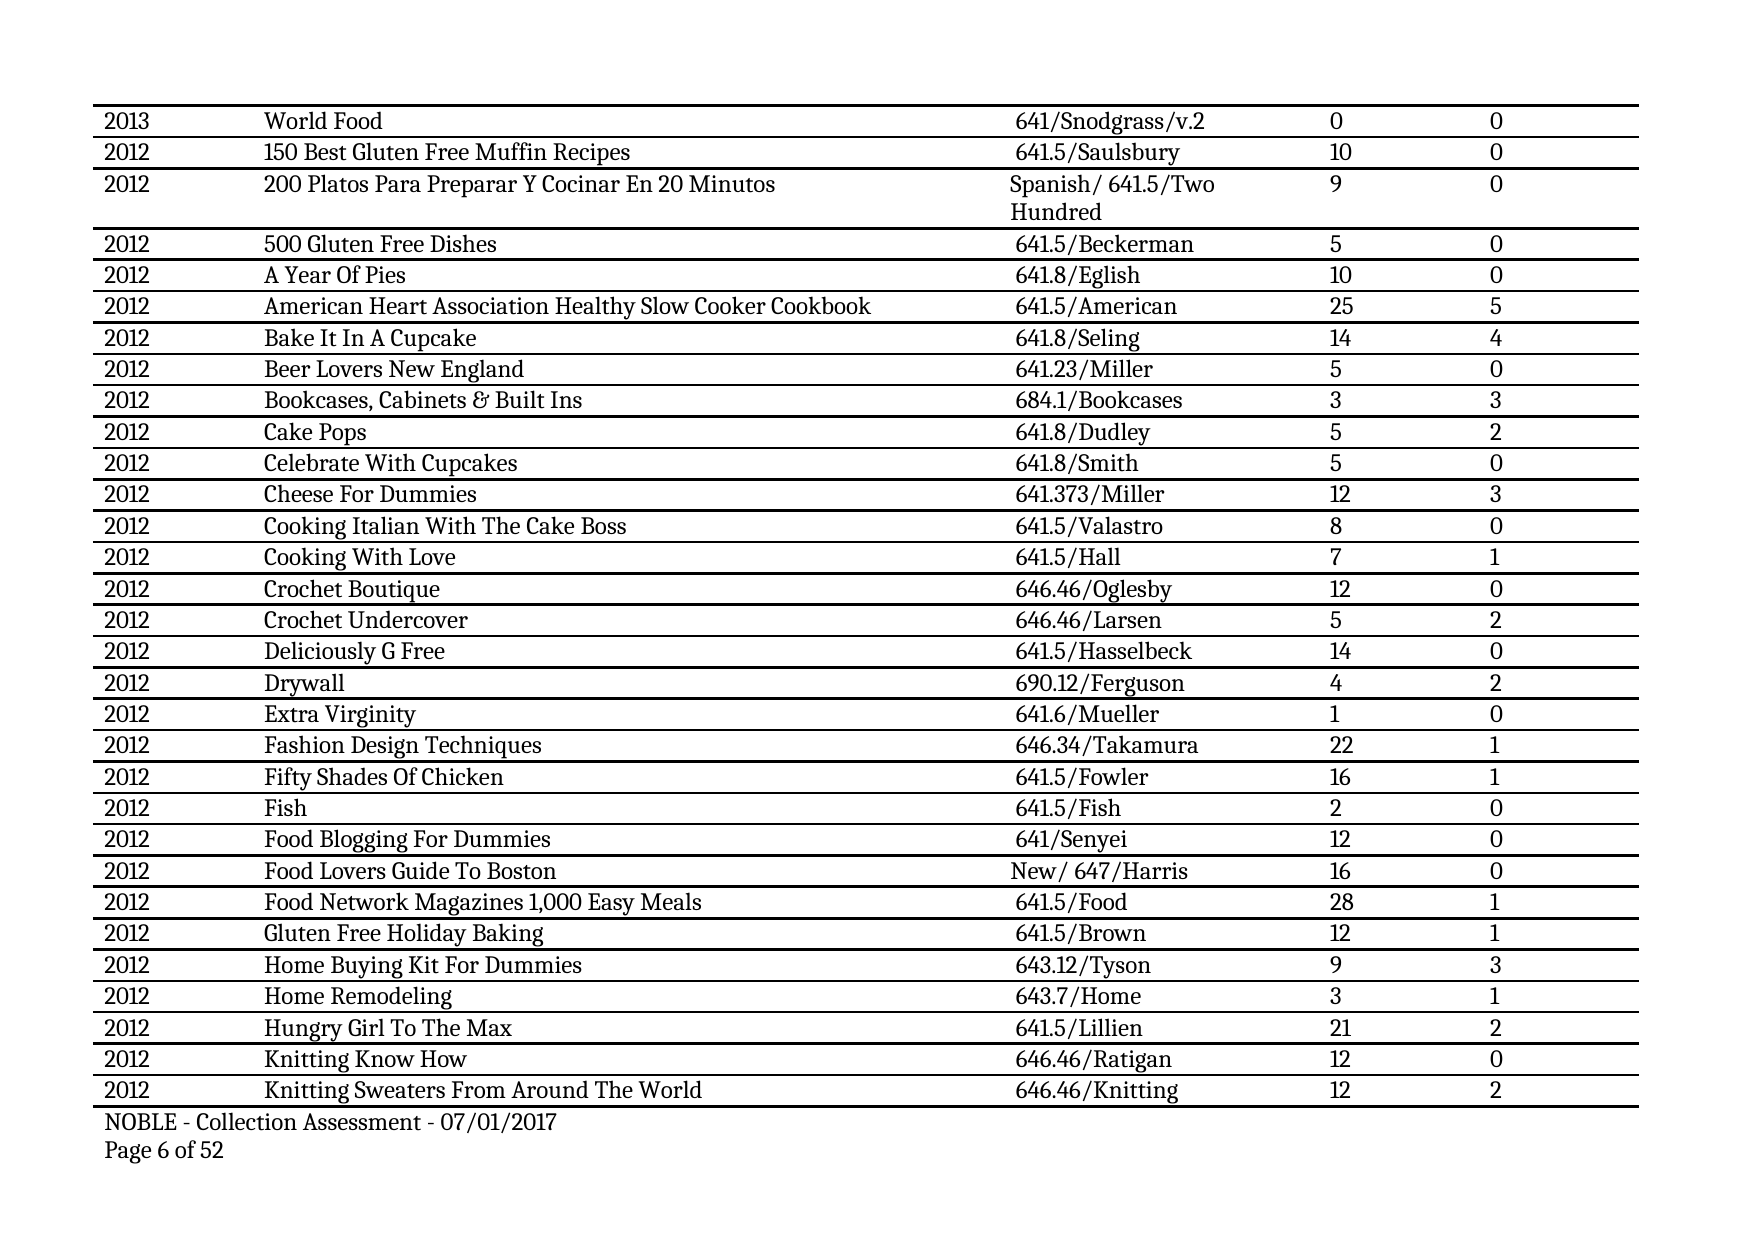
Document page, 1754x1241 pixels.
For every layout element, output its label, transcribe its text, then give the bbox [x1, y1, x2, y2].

table_cell 2012 [93, 481, 253, 509]
table_cell 22 [1319, 731, 1478, 760]
table_cell 9 [1319, 951, 1478, 979]
table_cell 0 [1479, 138, 1638, 167]
table_cell Hungry Girl To The Max [253, 1013, 999, 1042]
table_cell 641.5/Fowler [999, 763, 1319, 791]
table_cell Cooking With Love [253, 543, 999, 572]
table_cell 641.8/Dudley [999, 418, 1319, 446]
table_cell 2012 [93, 292, 253, 321]
table_cell 2012 [93, 637, 253, 666]
table_cell 16 [1319, 857, 1478, 885]
table_cell 2012 [93, 982, 253, 1011]
table_cell Knitting Sweaters From Around The World [253, 1076, 999, 1105]
table_cell 1 [1319, 700, 1478, 729]
table_cell 2012 [93, 355, 253, 384]
table_cell 0 [1479, 230, 1638, 258]
table_cell 2013 [93, 107, 253, 136]
table_cell Food Lovers Guide To Boston [253, 857, 999, 885]
table_cell 4 [1319, 669, 1478, 697]
table_cell 7 [1319, 543, 1478, 572]
table_cell World Food [253, 107, 999, 136]
table_cell 0 [1479, 700, 1638, 729]
table_cell Home Remodeling [253, 982, 999, 1011]
table_cell Bookcases, Cabinets & Built Ins [253, 386, 999, 415]
table_cell 2012 [93, 138, 253, 167]
table_cell 8 [1319, 512, 1478, 541]
table_cell 641.23/Miller [999, 355, 1319, 384]
table_cell 10 [1319, 138, 1478, 167]
table_cell 2 [1479, 1076, 1638, 1105]
table_cell 690.12/Ferguson [999, 669, 1319, 697]
table_cell 0 [1479, 449, 1638, 478]
table_cell Knitting Know How [253, 1045, 999, 1073]
table_cell 2012 [93, 1045, 253, 1073]
table_cell Fish [253, 794, 999, 823]
table_cell 2012 [93, 449, 253, 478]
table_cell Food Blogging For Dummies [253, 825, 999, 854]
table_cell 2012 [93, 386, 253, 415]
table_cell 21 [1319, 1013, 1478, 1042]
table_cell Cheese For Dummies [253, 481, 999, 509]
table_cell 646.46/Larsen [999, 606, 1319, 634]
table_cell A Year Of Pies [253, 261, 999, 290]
table_cell 3 [1479, 481, 1638, 509]
table_cell 2012 [93, 857, 253, 885]
table_cell 1 [1479, 763, 1638, 791]
table_cell 3 [1479, 951, 1638, 979]
table_cell Crochet Undercover [253, 606, 999, 634]
table_cell 5 [1319, 449, 1478, 478]
table_cell 1 [1479, 920, 1638, 948]
table_cell 2012 [93, 170, 253, 227]
table_cell Spanish/ 641.5/Two Hundred [999, 170, 1319, 227]
table_cell New/ 647/Harris [999, 857, 1319, 885]
table_cell 0 [1479, 857, 1638, 885]
table_cell Bake It In A Cupcake [253, 324, 999, 352]
table_cell 0 [1479, 107, 1638, 136]
table_cell Cake Pops [253, 418, 999, 446]
table_cell Cooking Italian With The Cake Boss [253, 512, 999, 541]
table_cell 641.8/Seling [999, 324, 1319, 352]
table_cell 641.5/Hasselbeck [999, 637, 1319, 666]
table_cell 500 Gluten Free Dishes [253, 230, 999, 258]
table_cell 3 [1479, 386, 1638, 415]
table_cell 14 [1319, 637, 1478, 666]
table_cell 2012 [93, 512, 253, 541]
table_cell 641.5/Hall [999, 543, 1319, 572]
table_cell 646.46/Ratigan [999, 1045, 1319, 1073]
table_cell 1 [1479, 731, 1638, 760]
table_cell Celebrate With Cupcakes [253, 449, 999, 478]
table_cell 2012 [93, 324, 253, 352]
table_cell 150 Best Gluten Free Muffin Recipes [253, 138, 999, 167]
table_cell 1 [1479, 543, 1638, 572]
table_cell 643.7/Home [999, 982, 1319, 1011]
table_cell 9 [1319, 170, 1478, 227]
table_cell 5 [1319, 418, 1478, 446]
table_cell 646.46/Knitting [999, 1076, 1319, 1105]
table_cell 641/Senyei [999, 825, 1319, 854]
table_cell 12 [1319, 1076, 1478, 1105]
table_cell 2012 [93, 606, 253, 634]
table_cell 684.1/Bookcases [999, 386, 1319, 415]
table_cell 2012 [93, 669, 253, 697]
table_cell 12 [1319, 825, 1478, 854]
table_cell 10 [1319, 261, 1478, 290]
table_cell 643.12/Tyson [999, 951, 1319, 979]
table_cell 2 [1479, 669, 1638, 697]
table_cell Extra Virginity [253, 700, 999, 729]
table_cell 2012 [93, 575, 253, 603]
table_cell Food Network Magazines 1,000 Easy Meals [253, 888, 999, 917]
table_cell Beer Lovers New England [253, 355, 999, 384]
table_cell 2012 [93, 700, 253, 729]
table_cell 2012 [93, 763, 253, 791]
table_cell 2012 [93, 1013, 253, 1042]
table_cell Deliciously G Free [253, 637, 999, 666]
table_cell 14 [1319, 324, 1478, 352]
table_cell 2012 [93, 543, 253, 572]
table_cell 28 [1319, 888, 1478, 917]
table_cell 2012 [93, 888, 253, 917]
table_cell 0 [1479, 170, 1638, 227]
table_cell 0 [1479, 794, 1638, 823]
table_cell 2012 [93, 731, 253, 760]
table_cell 5 [1319, 230, 1478, 258]
table_cell 0 [1479, 575, 1638, 603]
table_cell Home Buying Kit For Dummies [253, 951, 999, 979]
table_cell 0 [1479, 637, 1638, 666]
table_cell American Heart Association Healthy Slow Cooker Cookbook [253, 292, 999, 321]
table_cell 641.5/American [999, 292, 1319, 321]
table_cell 5 [1319, 355, 1478, 384]
table_cell Drywall [253, 669, 999, 697]
table_cell 641.5/Valastro [999, 512, 1319, 541]
table_cell 646.34/Takamura [999, 731, 1319, 760]
table_cell 0 [1479, 1045, 1638, 1073]
table_cell 12 [1319, 1045, 1478, 1073]
table_cell 16 [1319, 763, 1478, 791]
table_cell 2012 [93, 418, 253, 446]
table_cell 641.5/Brown [999, 920, 1319, 948]
table_cell 2012 [93, 261, 253, 290]
table_cell 0 [1479, 261, 1638, 290]
table_cell 12 [1319, 575, 1478, 603]
table_cell 200 Platos Para Preparar Y Cocinar En 20 Minutos [253, 170, 999, 227]
table_cell Fashion Design Techniques [253, 731, 999, 760]
table_cell 2 [1479, 1013, 1638, 1042]
table_cell 5 [1479, 292, 1638, 321]
table_cell 2012 [93, 951, 253, 979]
table_cell Gluten Free Holiday Baking [253, 920, 999, 948]
table_cell 0 [1479, 355, 1638, 384]
table_cell 641.5/Lillien [999, 1013, 1319, 1042]
table_cell 2012 [93, 1076, 253, 1105]
table_cell 641.5/Saulsbury [999, 138, 1319, 167]
table_cell 641.373/Miller [999, 481, 1319, 509]
table_cell 641/Snodgrass/v.2 [999, 107, 1319, 136]
table_cell Fifty Shades Of Chicken [253, 763, 999, 791]
table_cell 641.8/Smith [999, 449, 1319, 478]
table_cell 12 [1319, 920, 1478, 948]
table_cell 641.8/Eglish [999, 261, 1319, 290]
table_cell 646.46/Oglesby [999, 575, 1319, 603]
table_cell 4 [1479, 324, 1638, 352]
table_cell 2 [1479, 606, 1638, 634]
table_cell 2012 [93, 825, 253, 854]
table_cell 641.5/Beckerman [999, 230, 1319, 258]
table_cell 2 [1479, 418, 1638, 446]
table_cell 2 [1319, 794, 1478, 823]
table_cell 2012 [93, 230, 253, 258]
table_cell 25 [1319, 292, 1478, 321]
table_cell 3 [1319, 982, 1478, 1011]
table_cell 641.6/Mueller [999, 700, 1319, 729]
table_cell 1 [1479, 888, 1638, 917]
table_cell 641.5/Fish [999, 794, 1319, 823]
table_cell 0 [1479, 512, 1638, 541]
table_cell 0 [1479, 825, 1638, 854]
table_cell 12 [1319, 481, 1478, 509]
table_cell 2012 [93, 794, 253, 823]
table_cell 5 [1319, 606, 1478, 634]
table_cell 3 [1319, 386, 1478, 415]
table_cell Crochet Boutique [253, 575, 999, 603]
table_cell 2012 [93, 920, 253, 948]
table_cell 641.5/Food [999, 888, 1319, 917]
table_cell 1 [1479, 982, 1638, 1011]
table_cell 0 [1319, 107, 1478, 136]
